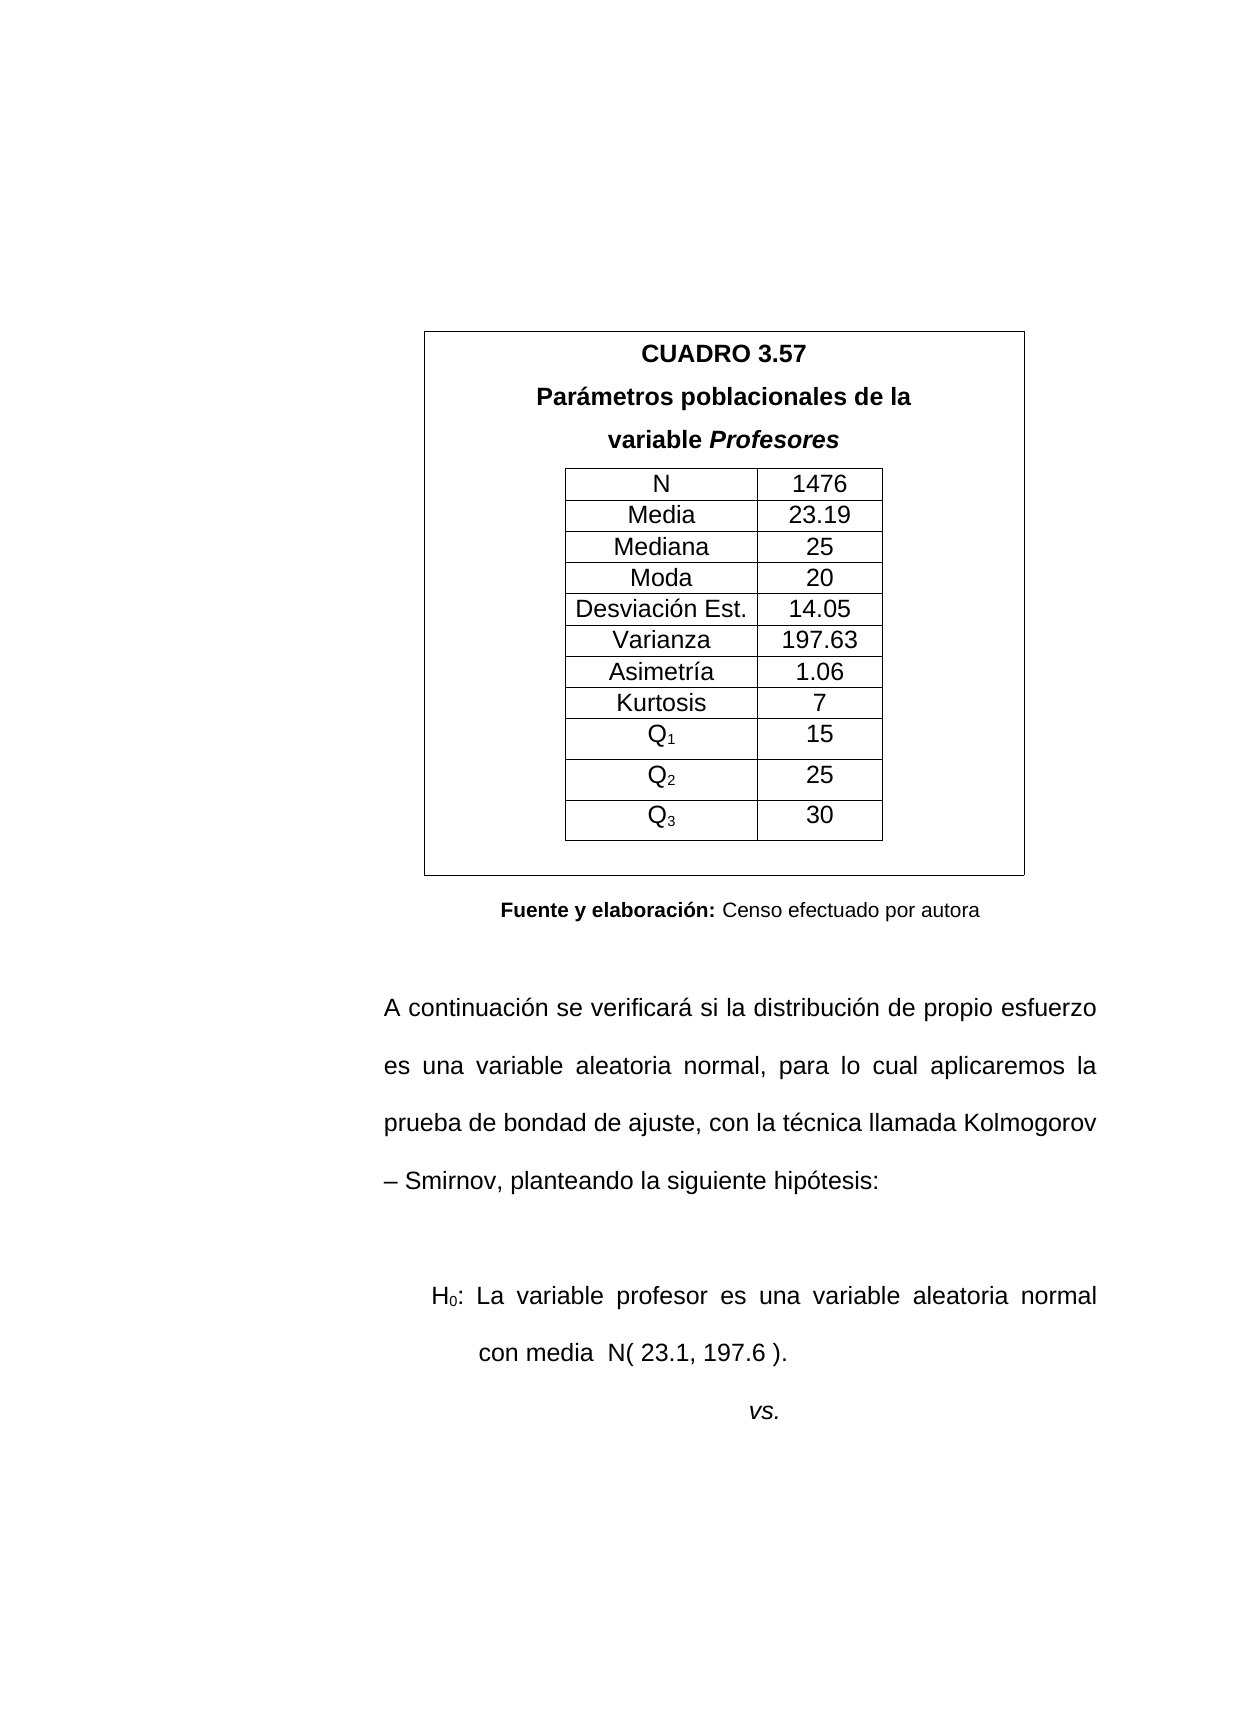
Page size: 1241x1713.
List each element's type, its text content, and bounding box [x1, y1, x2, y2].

text A continuación se verificará si la distribución de propio esfuerzo es una variable aleatoria normal, para lo cual aplicaremos la prueba de bondad de ajuste, con la técnica llamada Kolmogorov – Smirnov, planteando la siguiente hipótesis: [384, 993, 1098, 1194]
text vs. [431, 1396, 1098, 1424]
text Fuente y elaboración: Censo efectuado por autora [236, 897, 1098, 921]
text H0: La variable profesor es una variable aleatoria normal con media N( 23.1, 197.6 ). [431, 1281, 1098, 1367]
